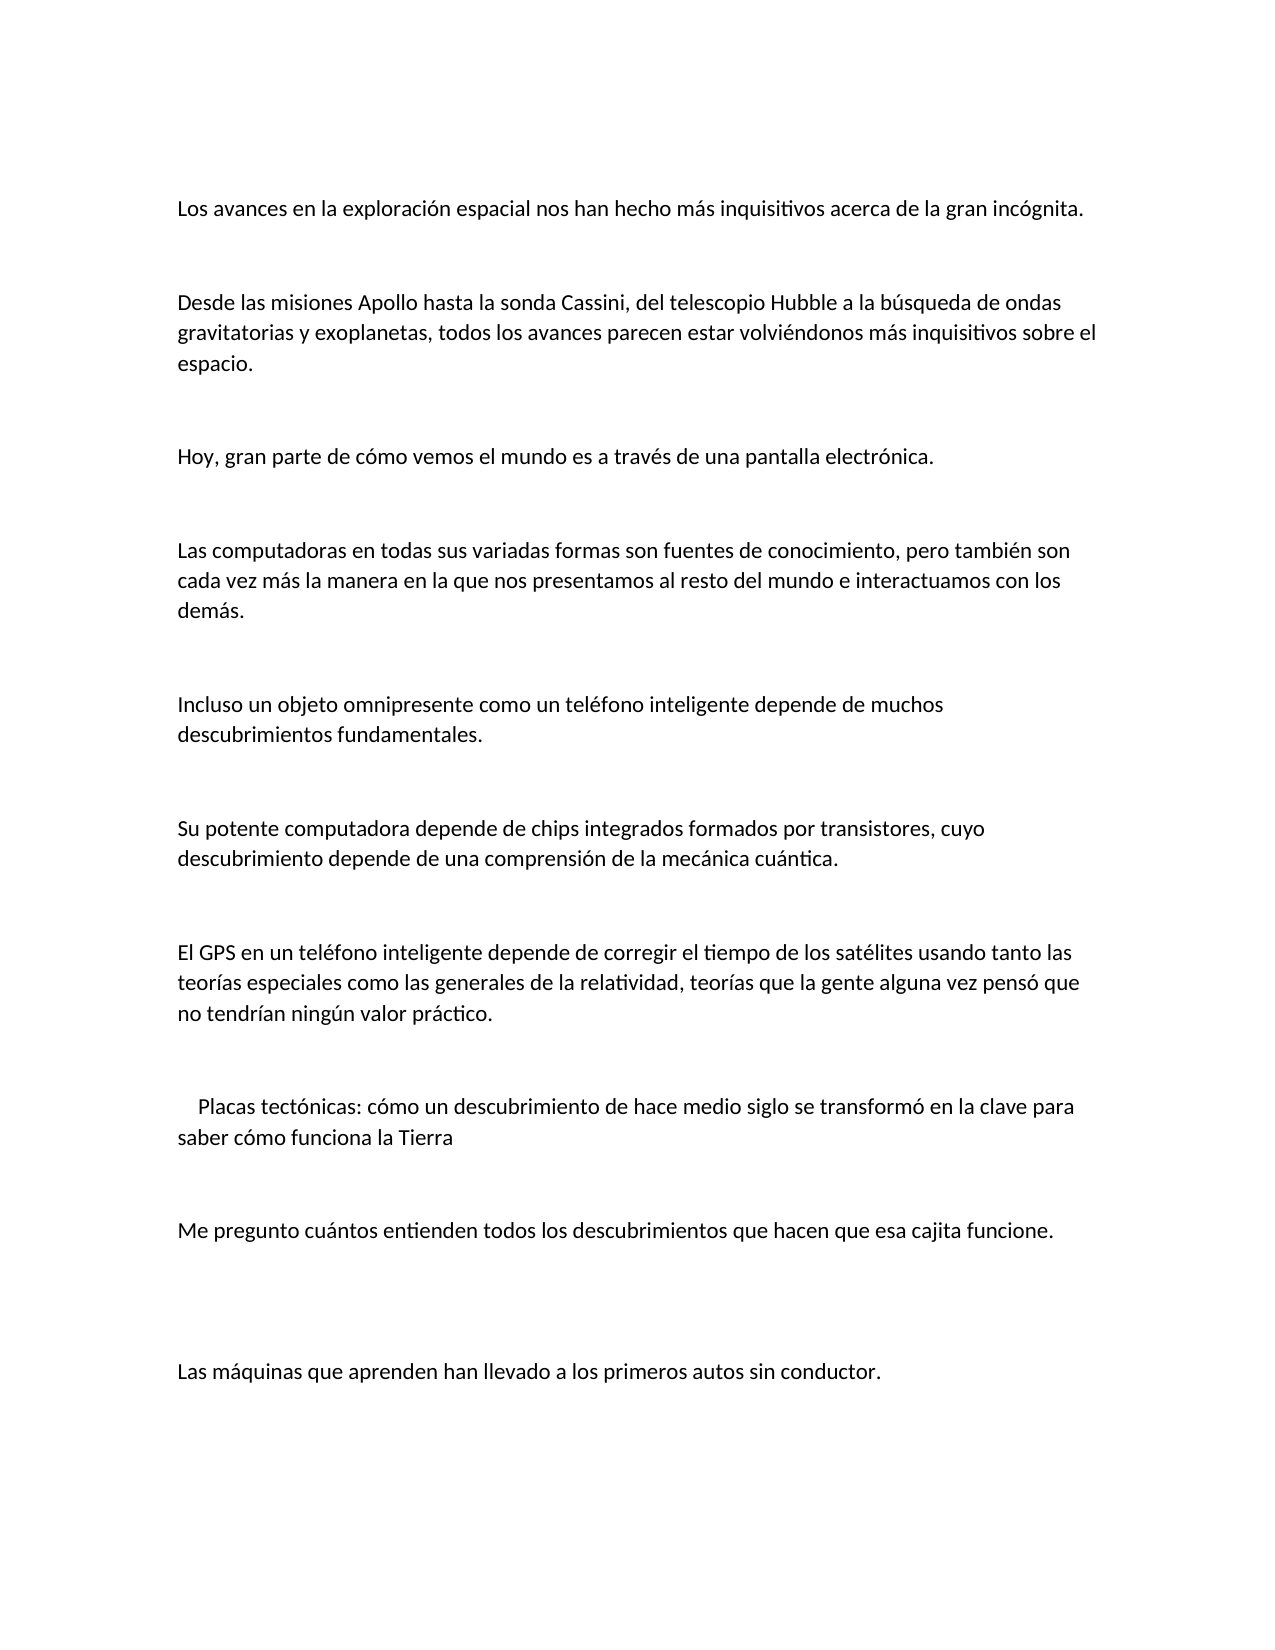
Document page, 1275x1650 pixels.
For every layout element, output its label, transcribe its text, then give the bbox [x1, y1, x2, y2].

text Desde las misiones Apollo hasta la sonda Cassini, del telescopio Hubble a la búsqueda de ondas gravitatorias y exoplanetas, todos los avances parecen estar volviéndonos más inquisitivos sobre el espacio. [177, 288, 1098, 377]
text Las máquinas que aprenden han llevado a los primeros autos sin conductor. [177, 1357, 1098, 1385]
text Incluso un objeto omnipresente como un teléfono inteligente depende de muchos descubrimientos fundamentales. [177, 690, 1098, 748]
text Hoy, gran parte de cómo vemos el mundo es a través de una pantalla electrónica. [177, 442, 1098, 470]
text El GPS en un teléfono inteligente depende de corregir el tiempo de los satélites usando tanto las teorías especiales como las generales de la relatividad, teorías que la gente alguna vez pensó que no tendrían ningún valor práctico. [177, 938, 1098, 1027]
text Me pregunto cuántos entienden todos los descubrimientos que hacen que esa cajita funcione. [177, 1216, 1098, 1244]
text Los avances en la exploración espacial nos han hecho más inquisitivos acerca de la gran incógnita. [177, 194, 1098, 222]
text Su potente computadora depende de chips integrados formados por transistores, cuyo descubrimiento depende de una comprensión de la mecánica cuántica. [177, 814, 1098, 872]
text Las computadoras en todas sus variadas formas son fuentes de conocimiento, pero también son cada vez más la manera en la que nos presentamos al resto del mundo e interactuamos con los demás. [177, 536, 1098, 624]
text Placas tectónicas: cómo un descubrimiento de hace medio siglo se transformó en la clave para saber cómo funciona la Tierra [177, 1092, 1098, 1151]
